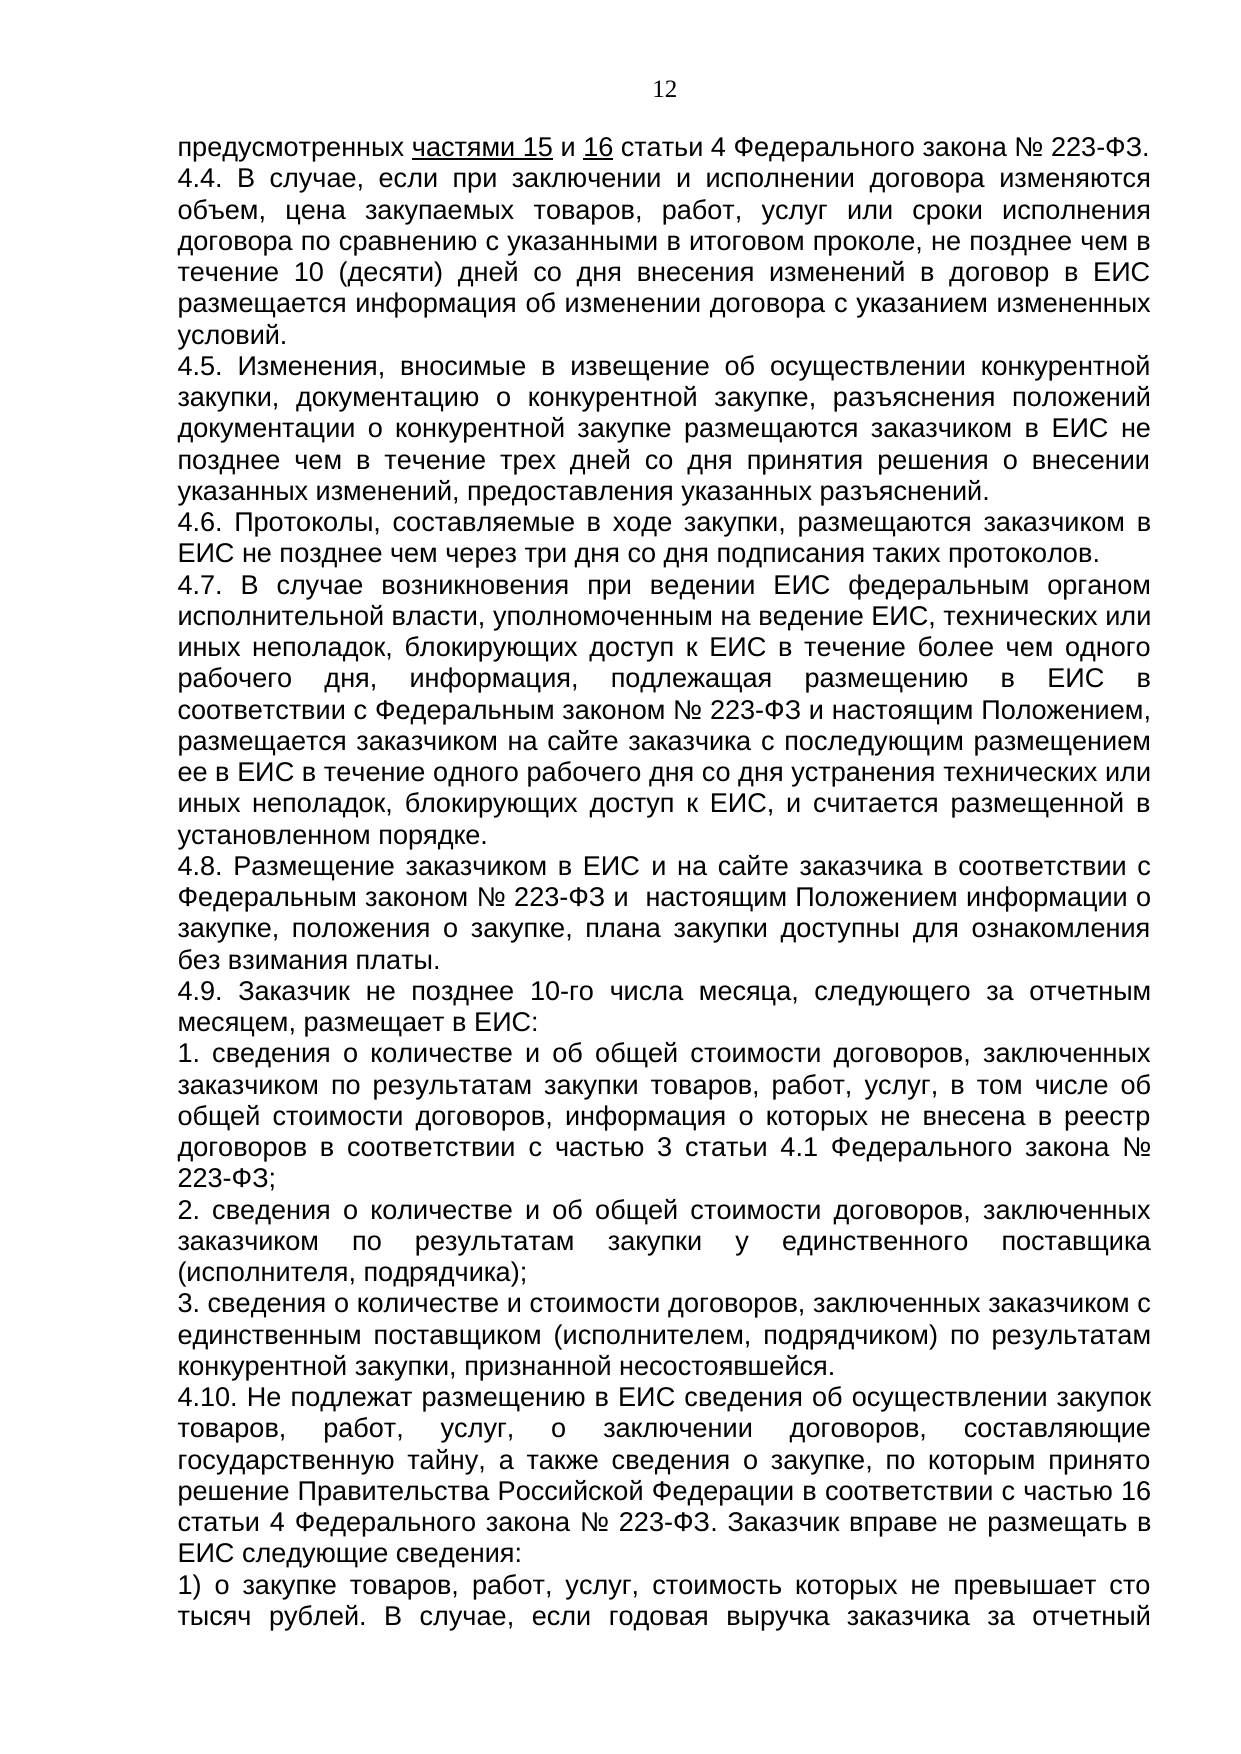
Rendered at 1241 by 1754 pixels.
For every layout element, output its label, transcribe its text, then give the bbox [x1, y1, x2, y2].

text 4.10. Не подлежат размещению в ЕИС сведения об осуществлении закупок товаров, работ, услуг, о заключении договоров, составляющие государственную тайну, а также сведения о закупке, по которым принято решение Правительства Российской Федерации в соответствии с частью 16 статьи 4 Федерального закона № 223-ФЗ. Заказчик вправе не размещать в ЕИС следующие сведения: [177, 1381, 1152, 1569]
text 2. сведения о количестве и об общей стоимости договоров, заключенных заказчиком по результатам закупки у единственного поставщика (исполнителя, подрядчика); [177, 1194, 1152, 1287]
text 3. сведения о количестве и стоимости договоров, заключенных заказчиком с единственным поставщиком (исполнителем, подрядчиком) по результатам конкурентной закупки, признанной несостоявшейся. [177, 1287, 1152, 1381]
text 4.9. Заказчик не позднее 10-го числа месяца, следующего за отчетным месяцем, размещает в ЕИС: [177, 975, 1152, 1037]
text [177, 1569, 1152, 1631]
text 4.7. В случае возникновения при ведении ЕИС федеральным органом исполнительной власти, уполномоченным на ведение ЕИС, технических или иных неполадок, блокирующих доступ к ЕИС в течение более чем одного рабочего дня, информация, подлежащая размещению в ЕИС в соответствии с Федеральным законом № 223-ФЗ и настоящим Положением, размещается заказчиком на сайте заказчика с последующим размещением ее в ЕИС в течение одного рабочего дня со дня устранения технических или иных неполадок, блокирующих доступ к ЕИС, и считается размещенной в установленном порядке. [177, 569, 1152, 850]
text 4.5. Изменения, вносимые в извещение об осуществлении конкурентной закупки, документацию о конкурентной закупке, разъяснения положений документации о конкурентной закупке размещаются заказчиком в ЕИС не позднее чем в течение трех дней со дня принятия решения о внесении указанных изменений, предоставления указанных разъяснений. [177, 350, 1152, 506]
text 4.4. В случае, если при заключении и исполнении договора изменяются объем, цена закупаемых товаров, работ, услуг или сроки исполнения договора по сравнению с указанными в итоговом проколе, не позднее чем в течение 10 (десяти) дней со дня внесения изменений в договор в ЕИС размещается информация об изменении договора с указанием измененных условий. [177, 162, 1152, 350]
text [177, 131, 1152, 162]
text 1. сведения о количестве и об общей стоимости договоров, заключенных заказчиком по результатам закупки товаров, работ, услуг, в том числе об общей стоимости договоров, информация о которых не внесена в реестр договоров в соответствии с частью 3 статьи 4.1 Федерального закона № 223-ФЗ; [177, 1037, 1152, 1194]
text 4.8. Размещение заказчиком в ЕИС и на сайте заказчика в соответствии с Федеральным законом № 223-ФЗ и настоящим Положением информации о закупке, положения о закупке, плана закупки доступны для ознакомления без взимания платы. [177, 850, 1152, 975]
text 4.6. Протоколы, составляемые в ходе закупки, размещаются заказчиком в ЕИС не позднее чем через три дня со дня подписания таких протоколов. [177, 506, 1152, 569]
